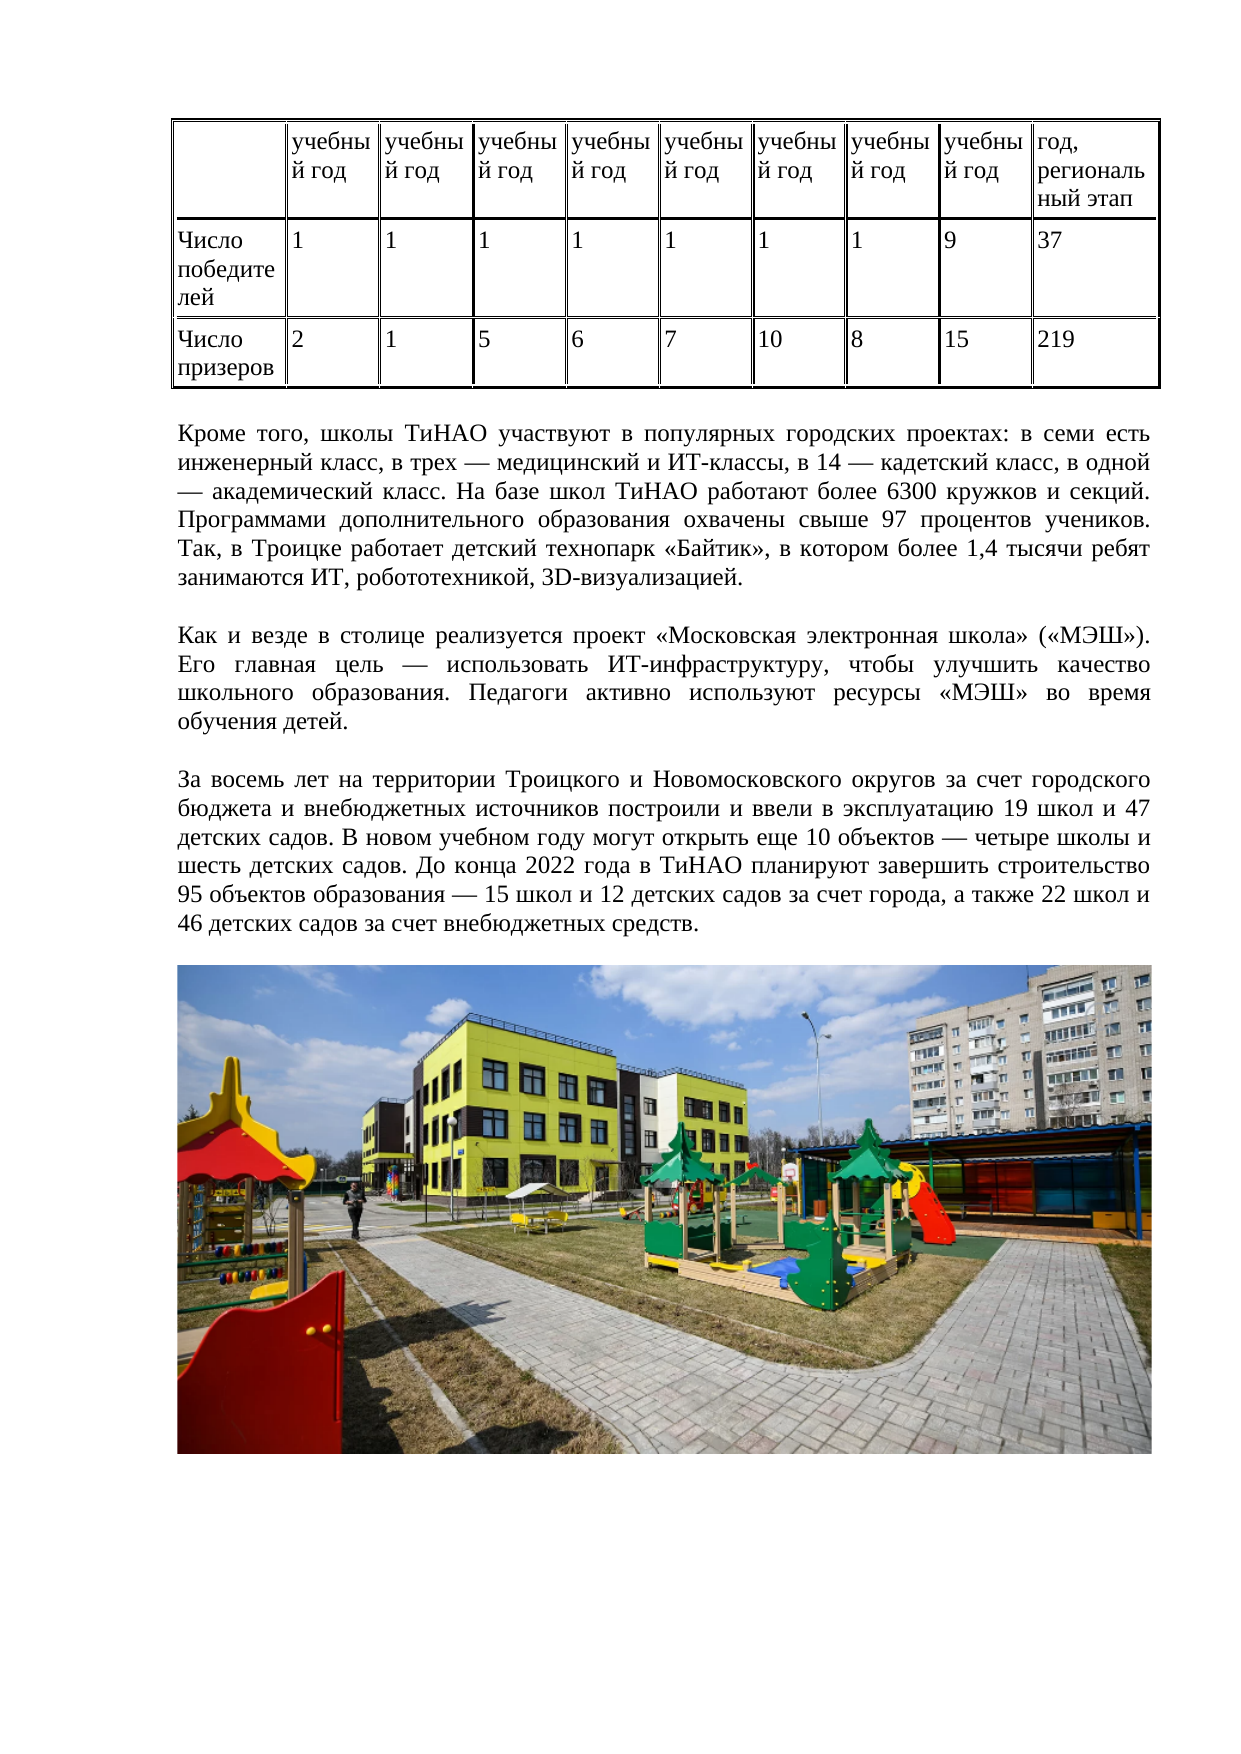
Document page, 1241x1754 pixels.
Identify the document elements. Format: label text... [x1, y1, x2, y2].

text Как и везде в столице реализуется проект «Московская электронная школа» («МЭШ»). Его главная цель — использовать ИТ-инфраструктуру, чтобы улучшить качество школьного образования. Педагоги активно используют ресурсы «МЭШ» во время обучения детей. [177, 620, 1152, 735]
table_cell 9 [941, 220, 1031, 316]
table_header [660, 120, 753, 217]
picture [177, 965, 1152, 1454]
table_cell 8 [846, 319, 939, 386]
table_cell 7 [660, 316, 753, 386]
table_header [939, 122, 1032, 217]
table_cell 1 [288, 220, 378, 316]
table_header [1033, 122, 1158, 217]
table_cell 219 [1033, 316, 1159, 386]
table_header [473, 122, 566, 217]
table_cell 1 [381, 220, 472, 316]
table_header Показатели [174, 122, 287, 217]
table_cell 6 [566, 319, 659, 386]
table_cell Число победителей [174, 217, 285, 316]
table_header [566, 122, 659, 217]
table_cell 1 [848, 220, 938, 316]
table_cell Число призеров [173, 316, 287, 386]
table_cell 10 [753, 316, 846, 386]
table_cell 37 [1034, 217, 1158, 316]
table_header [846, 122, 939, 217]
text Кроме того, школы ТиНАО участвуют в популярных городских проектах: в семи есть инженерный класс, в трех — медицинский и ИТ-классы, в 14 — кадетский класс, в одной — академический класс. На базе школ ТиНАО работают более 6300 кружков и секций. Программами дополнительного образования охвачены свыше 97 процентов учеников. Так, в Троицке работает детский технопарк «Байтик», в котором более 1,4 тысячи ребят занимаются ИТ, робототехникой, 3D-визуализацией. [177, 418, 1152, 591]
table_cell 1 [568, 220, 658, 316]
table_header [287, 122, 380, 217]
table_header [380, 120, 473, 217]
table_cell 5 [473, 319, 566, 386]
table_cell 1 [475, 220, 565, 316]
text За восемь лет на территории Троицкого и Новомосковского округов за счет городского бюджета и внебюджетных источников построили и ввели в эксплуатацию 19 школ и 47 детских садов. В новом учебном году могут открыть еще 10 объектов — четыре школы и шесть детских садов. До конца 2022 года в ТиНАО планируют завершить строительство 95 объектов образования — 15 школ и 12 детских садов за счет города, а также 22 школ и 46 детских садов за счет внебюджетных средств. [177, 764, 1152, 937]
table_cell 15 [939, 319, 1032, 386]
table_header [753, 120, 846, 217]
table_cell 1 [661, 220, 751, 316]
table_cell 1 [380, 319, 473, 386]
table_cell 2 [287, 319, 380, 386]
table_cell 1 [755, 220, 844, 316]
